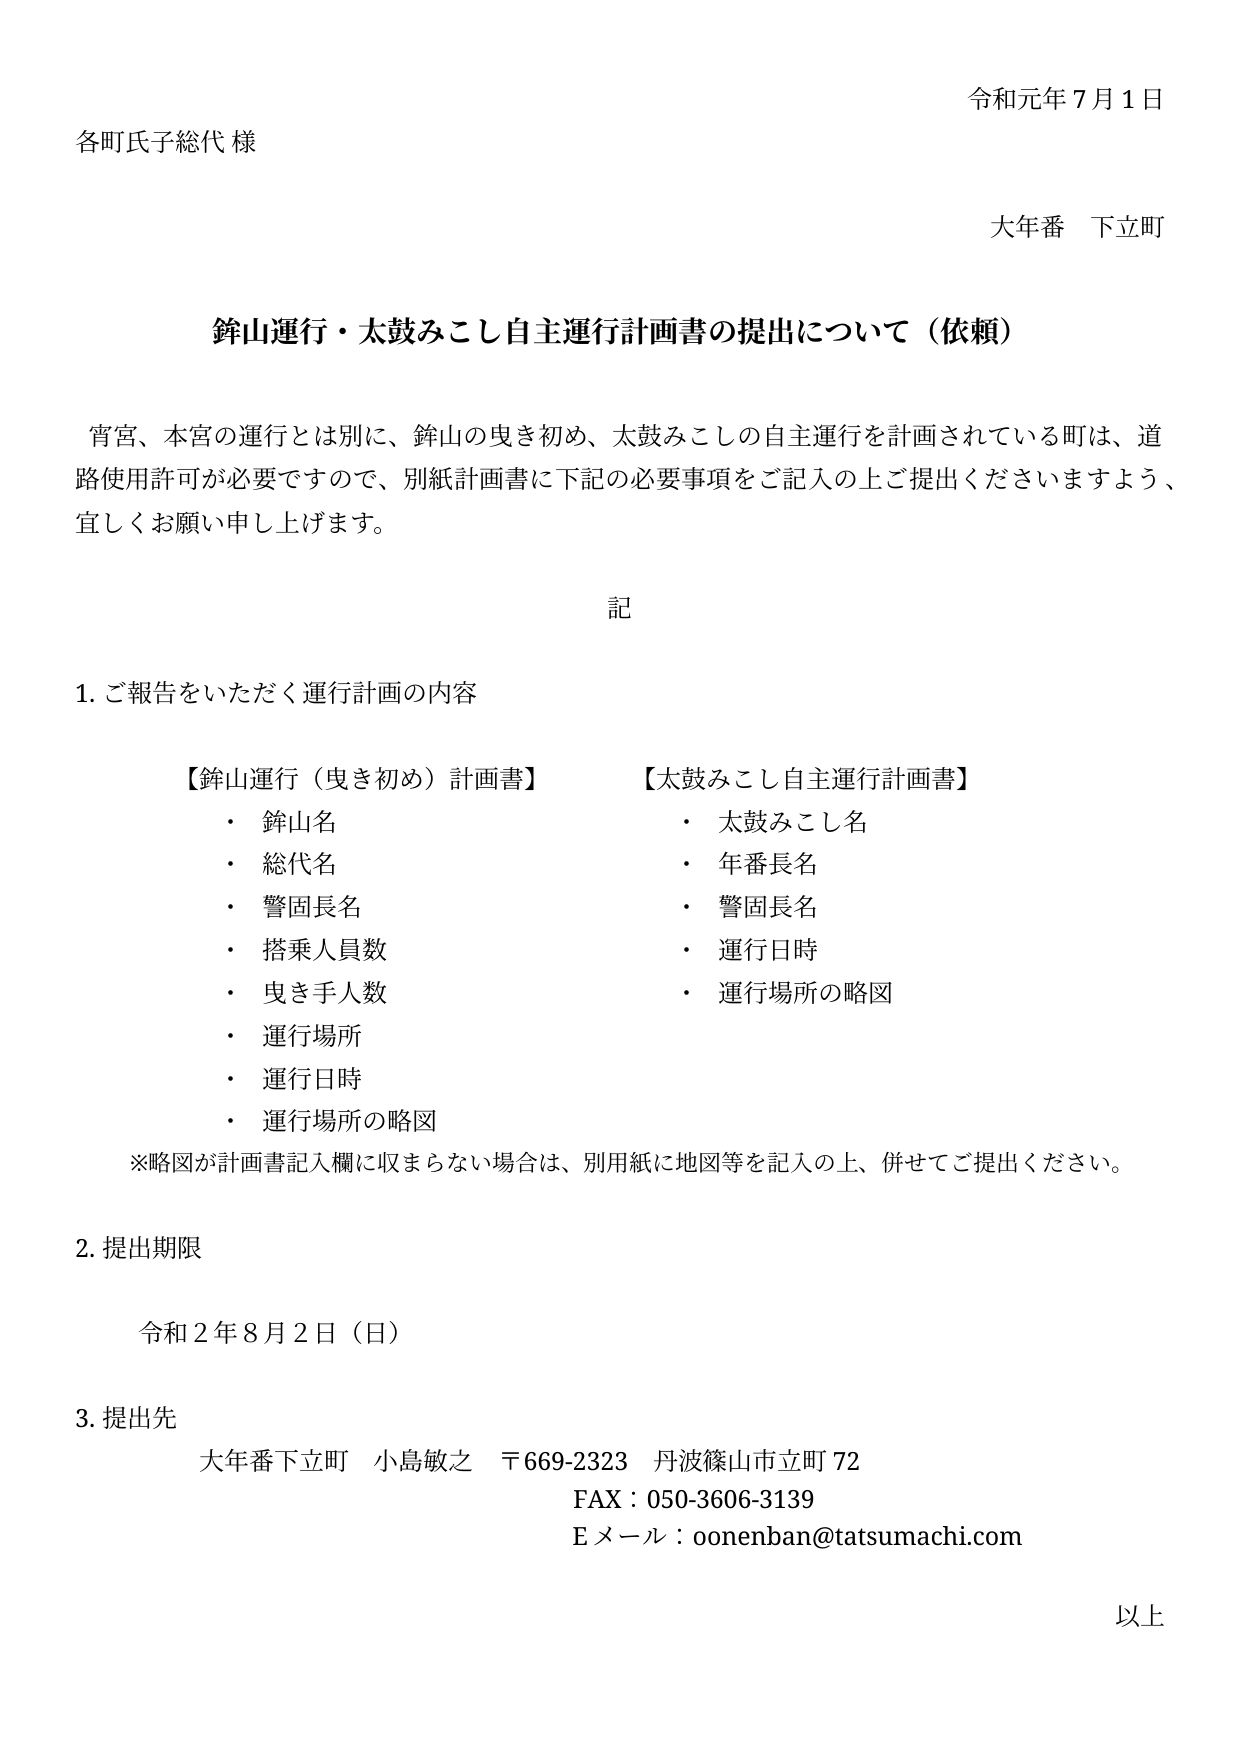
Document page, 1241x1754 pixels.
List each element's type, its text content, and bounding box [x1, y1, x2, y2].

subtitle 記 [75, 588, 1165, 626]
text 宵宮、本宮の運行とは別に、鉾山の曳き初め、太鼓みこしの自主運行を計画されている町は、道路使用許可が必要ですので、別紙計画書に下記の必要事項をご記入の上ご提出くださいますよう、宜しくお願い申し上げます。 [75, 416, 1165, 540]
text Eメール：oonenban@tatsumachi.com [75, 1516, 1165, 1554]
text ※略図が計画書記入欄に収まらない場合は、別用紙に地図等を記入の上、併せてご提出ください。 [75, 1143, 1165, 1180]
text 鉾山運行・太鼓みこし自主運行計画書の提出について（依頼） [75, 292, 1165, 367]
text 各町氏子総代 様 [75, 121, 1165, 159]
text 2. 提出期限 [75, 1228, 1165, 1265]
text FAX：050-3606-3139 [75, 1479, 1165, 1516]
text 令和２年８月２日（日） [75, 1313, 1165, 1351]
table_header 【鉾山運行（曳き初め）計画書】 鉾山名 総代名 警固長名 搭乗人員数 曳き手人数 運行場所 運行日時 運行場所の略図 [163, 759, 619, 1143]
table_header 【太鼓みこし自主運行計画書】 太鼓みこし名 年番長名 警固長名 運行日時 運行場所の略図 [620, 759, 1019, 1143]
text 大年番下立町 小島敏之 〒669-2323 丹波篠山市立町72 [75, 1441, 1165, 1479]
text 大年番 下立町 [75, 207, 1165, 244]
text 以上 [75, 1596, 1165, 1634]
text 令和元年7月1日 [75, 79, 1165, 116]
text 1. ご報告をいただく運行計画の内容 [75, 673, 1165, 711]
text 3. 提出先 [75, 1398, 1165, 1436]
